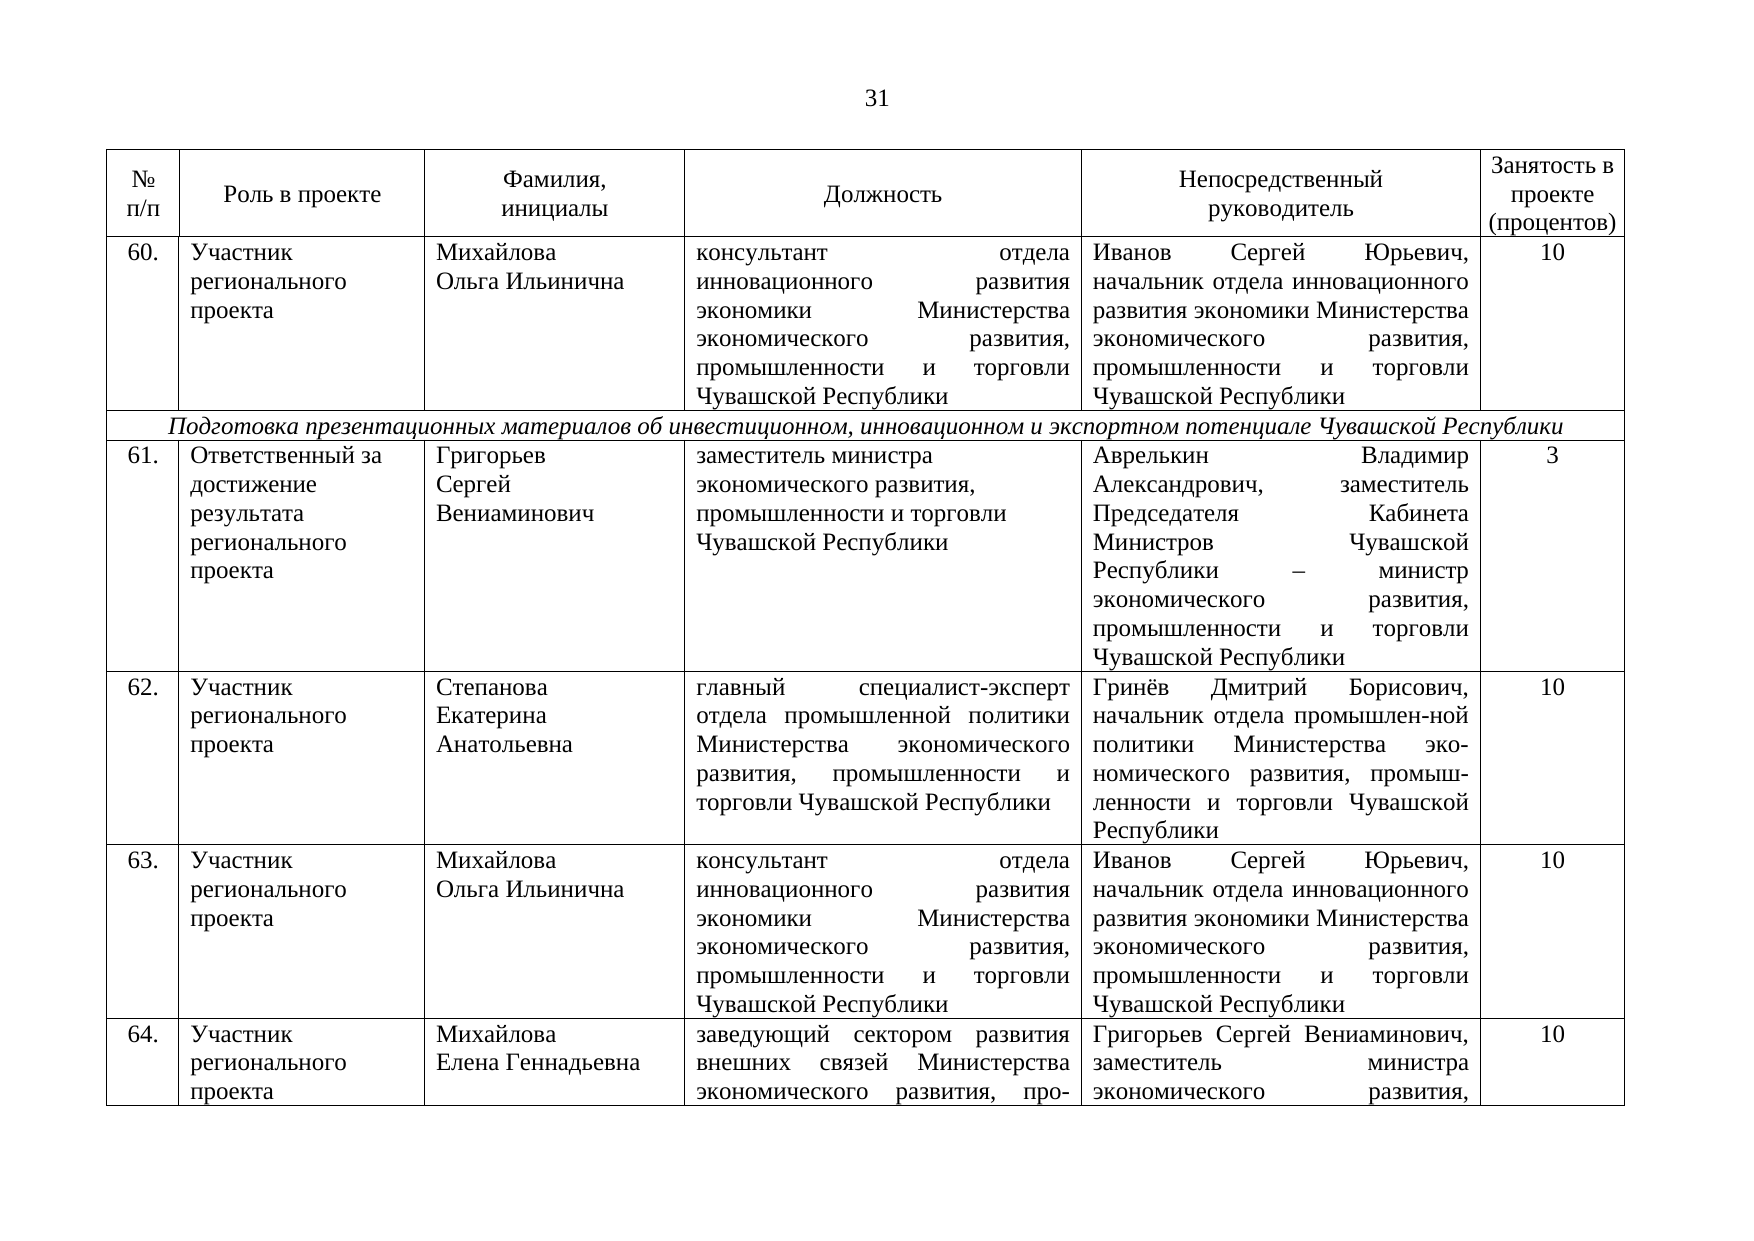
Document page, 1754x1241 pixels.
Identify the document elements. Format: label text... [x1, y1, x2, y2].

table_header Фамилия, инициалы [425, 150, 684, 236]
table_cell Ответственный за достижение результата регионального проекта [179, 441, 424, 671]
table_cell Подготовка презентационных материалов об инвестиционном, инновационном и экспортном потенциале Чувашской Республики [107, 411, 1624, 439]
table_cell главный специалист-эксперт отдела промышленной политики Министерства экономического развития, промышленности и торговли Чувашской Республики [685, 672, 1081, 844]
table_cell 63. [107, 845, 178, 1018]
table_cell Гринёв Дмитрий Борисович, начальник отдела промышлен-ной политики Министерства эко-номического развития, промыш-ленности и торговли Чувашской Республики [1082, 672, 1480, 844]
table_cell Участник регионального проекта [179, 1019, 424, 1105]
table_header Непосредственный руководитель [1082, 150, 1480, 236]
table_cell консультант отдела инновационного развития экономики Министерства экономического развития, промышленности и торговли Чувашской Республики [685, 237, 1081, 410]
table_cell Михайлова Ольга Ильинична [425, 237, 684, 410]
table_cell заместитель министра экономического развития, промышленности и торговли Чувашской Республики [685, 441, 1081, 671]
table_cell 10 [1481, 237, 1624, 410]
table_cell 62. [107, 672, 178, 844]
table_cell Григорьев Сергей Вениаминович [425, 441, 684, 671]
table_cell Участник регионального проекта [179, 845, 424, 1018]
table_cell Участник регионального проекта [179, 237, 424, 410]
table_cell 10 [1481, 672, 1624, 844]
table_cell Иванов Сергей Юрьевич, начальник отдела инновационного развития экономики Министерства экономического развития, промышленности и торговли Чувашской Республики [1082, 845, 1480, 1018]
table_cell Аврелькин Владимир Александрович, заместитель Председателя Кабинета Министров Чувашской Республики – министр экономического развития, промышленности и торговли Чувашской Республики [1082, 441, 1480, 671]
table_header Должность [685, 150, 1081, 236]
table_header Роль в проекте [180, 150, 424, 236]
table_cell Участник регионального проекта [179, 672, 424, 844]
table_cell Михайлова Ольга Ильинична [425, 845, 684, 1018]
table_cell Степанова Екатерина Анатольевна [425, 672, 684, 844]
table_header № п/п [107, 150, 179, 236]
table_cell 10 [1481, 845, 1624, 1018]
table_cell 64. [107, 1019, 178, 1105]
table_cell 61. [107, 441, 178, 671]
table_cell Михайлова Елена Геннадьевна [425, 1019, 684, 1105]
table_cell Иванов Сергей Юрьевич, начальник отдела инновационного развития экономики Министерства экономического развития, промышленности и торговли Чувашской Республики [1082, 237, 1480, 410]
table_cell 60. [107, 237, 178, 410]
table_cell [685, 1019, 1081, 1105]
table_cell консультант отдела инновационного развития экономики Министерства экономического развития, промышленности и торговли Чувашской Республики [685, 845, 1081, 1018]
table_header Занятость в проекте (процентов) [1481, 150, 1624, 236]
table_cell 3 [1481, 441, 1624, 671]
table_cell 10 [1481, 1019, 1624, 1105]
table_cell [1082, 1019, 1480, 1105]
